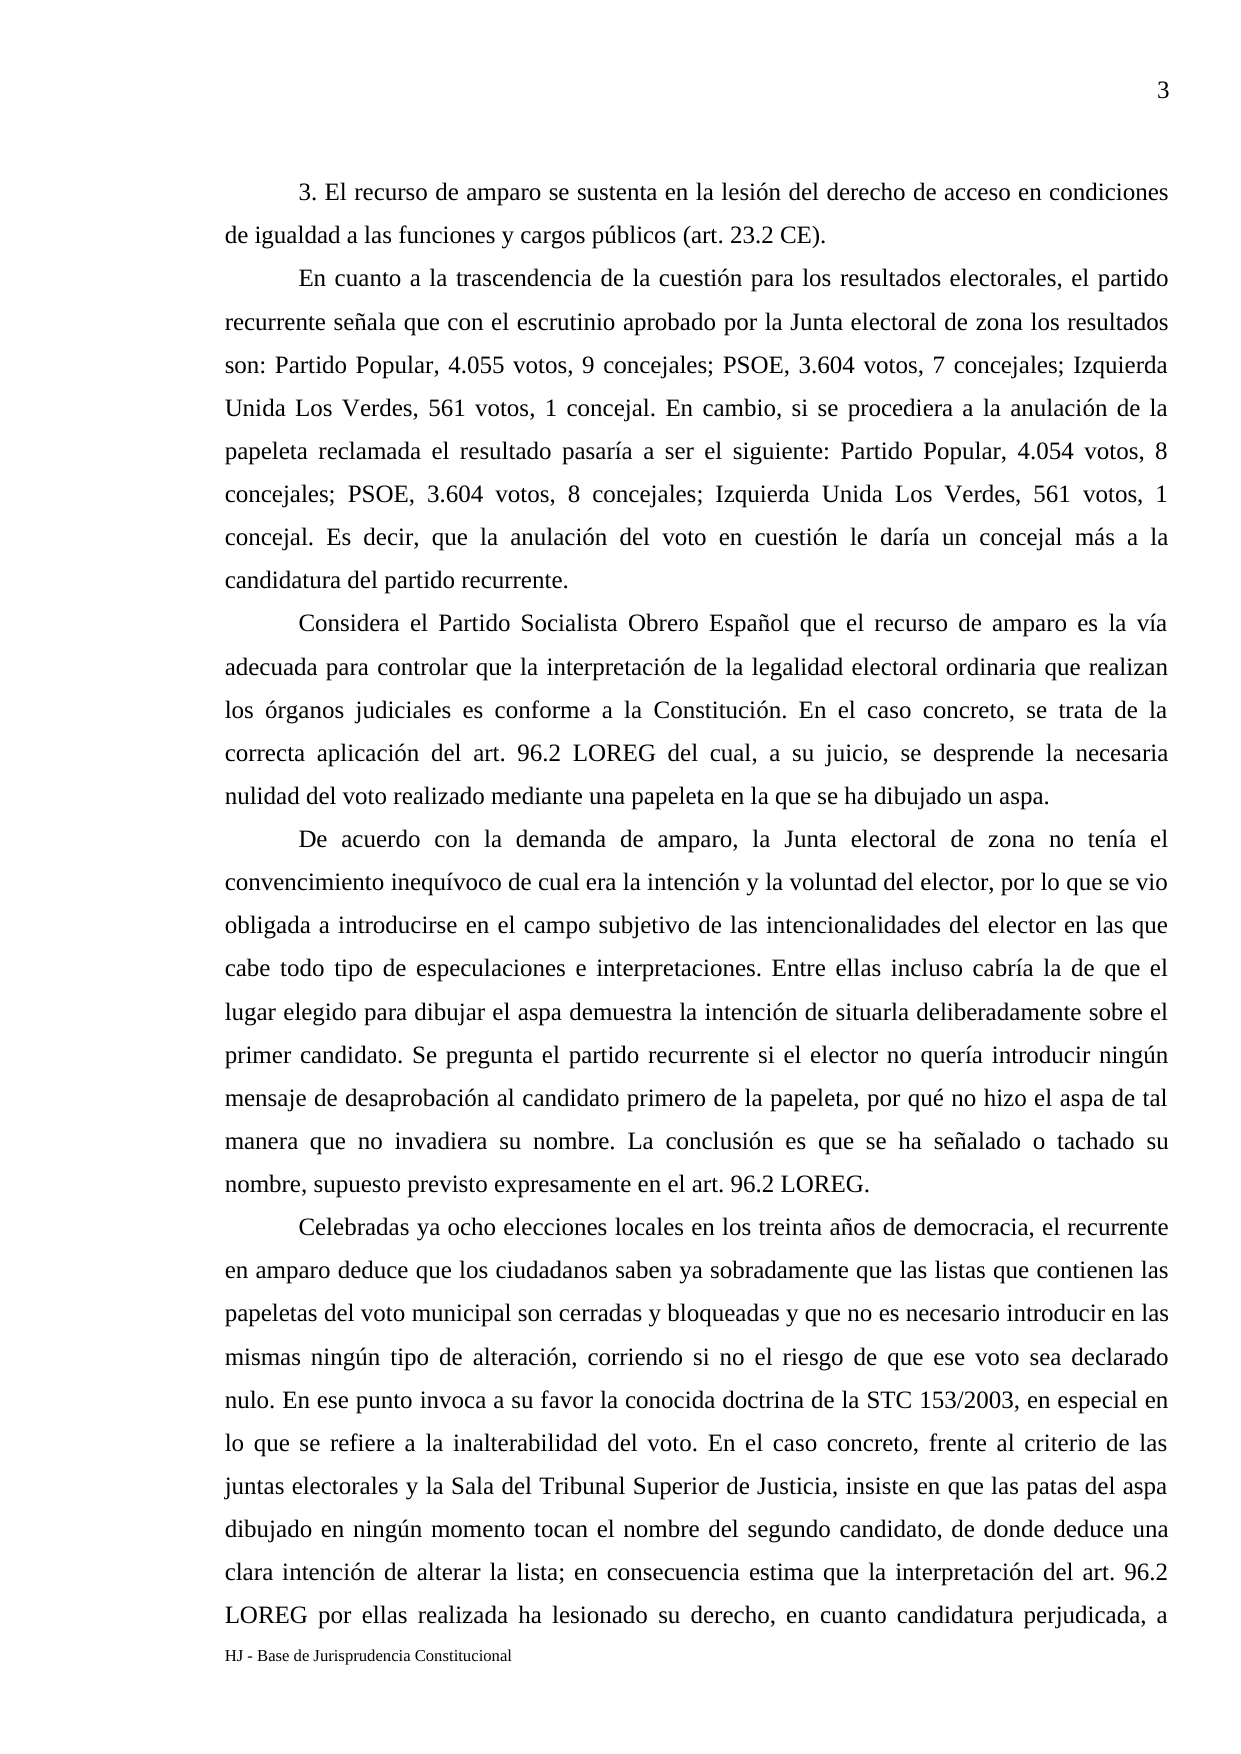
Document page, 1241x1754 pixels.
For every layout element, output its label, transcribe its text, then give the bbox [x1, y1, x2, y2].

text Considera el Partido Socialista Obrero Español que el recurso de amparo es la vía adecuada para controlar que la interpretación de la legalidad electoral ordinaria que realizan los órganos judiciales es conforme a la Constitución. En el caso concreto, se trata de la correcta aplicación del art. 96.2 LOREG del cual, a su juicio, se desprende la necesaria nulidad del voto realizado mediante una papeleta en la que se ha dibujado un aspa. [224, 608, 1169, 810]
text De acuerdo con la demanda de amparo, la Junta electoral de zona no tenía el convencimiento inequívoco de cual era la intención y la voluntad del elector, por lo que se vio obligada a introducirse en el campo subjetivo de las intencionalidades del elector en las que cabe todo tipo de especulaciones e interpretaciones. Entre ellas incluso cabría la de que el lugar elegido para dibujar el aspa demuestra la intención de situarla deliberadamente sobre el primer candidato. Se pregunta el partido recurrente si el elector no quería introducir ningún mensaje de desaprobación al candidato primero de la papeleta, por qué no hizo el aspa de tal manera que no invadiera su nombre. La conclusión es que se ha señalado o tachado su nombre, supuesto previsto expresamente en el art. 96.2 LOREG. [224, 824, 1169, 1198]
text En cuanto a la trascendencia de la cuestión para los resultados electorales, el partido recurrente señala que con el escrutinio aprobado por la Junta electoral de zona los resultados son: Partido Popular, 4.055 votos, 9 concejales; PSOE, 3.604 votos, 7 concejales; Izquierda Unida Los Verdes, 561 votos, 1 concejal. En cambio, si se procediera a la anulación de la papeleta reclamada el resultado pasaría a ser el siguiente: Partido Popular, 4.054 votos, 8 concejales; PSOE, 3.604 votos, 8 concejales; Izquierda Unida Los Verdes, 561 votos, 1 concejal. Es decir, que la anulación del voto en cuestión le daría un concejal más a la candidatura del partido recurrente. [224, 263, 1169, 594]
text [224, 1212, 1169, 1629]
text 3. El recurso de amparo se sustenta en la lesión del derecho de acceso en condiciones de igualdad a las funciones y cargos públicos (art. 23.2 CE). [224, 177, 1169, 249]
